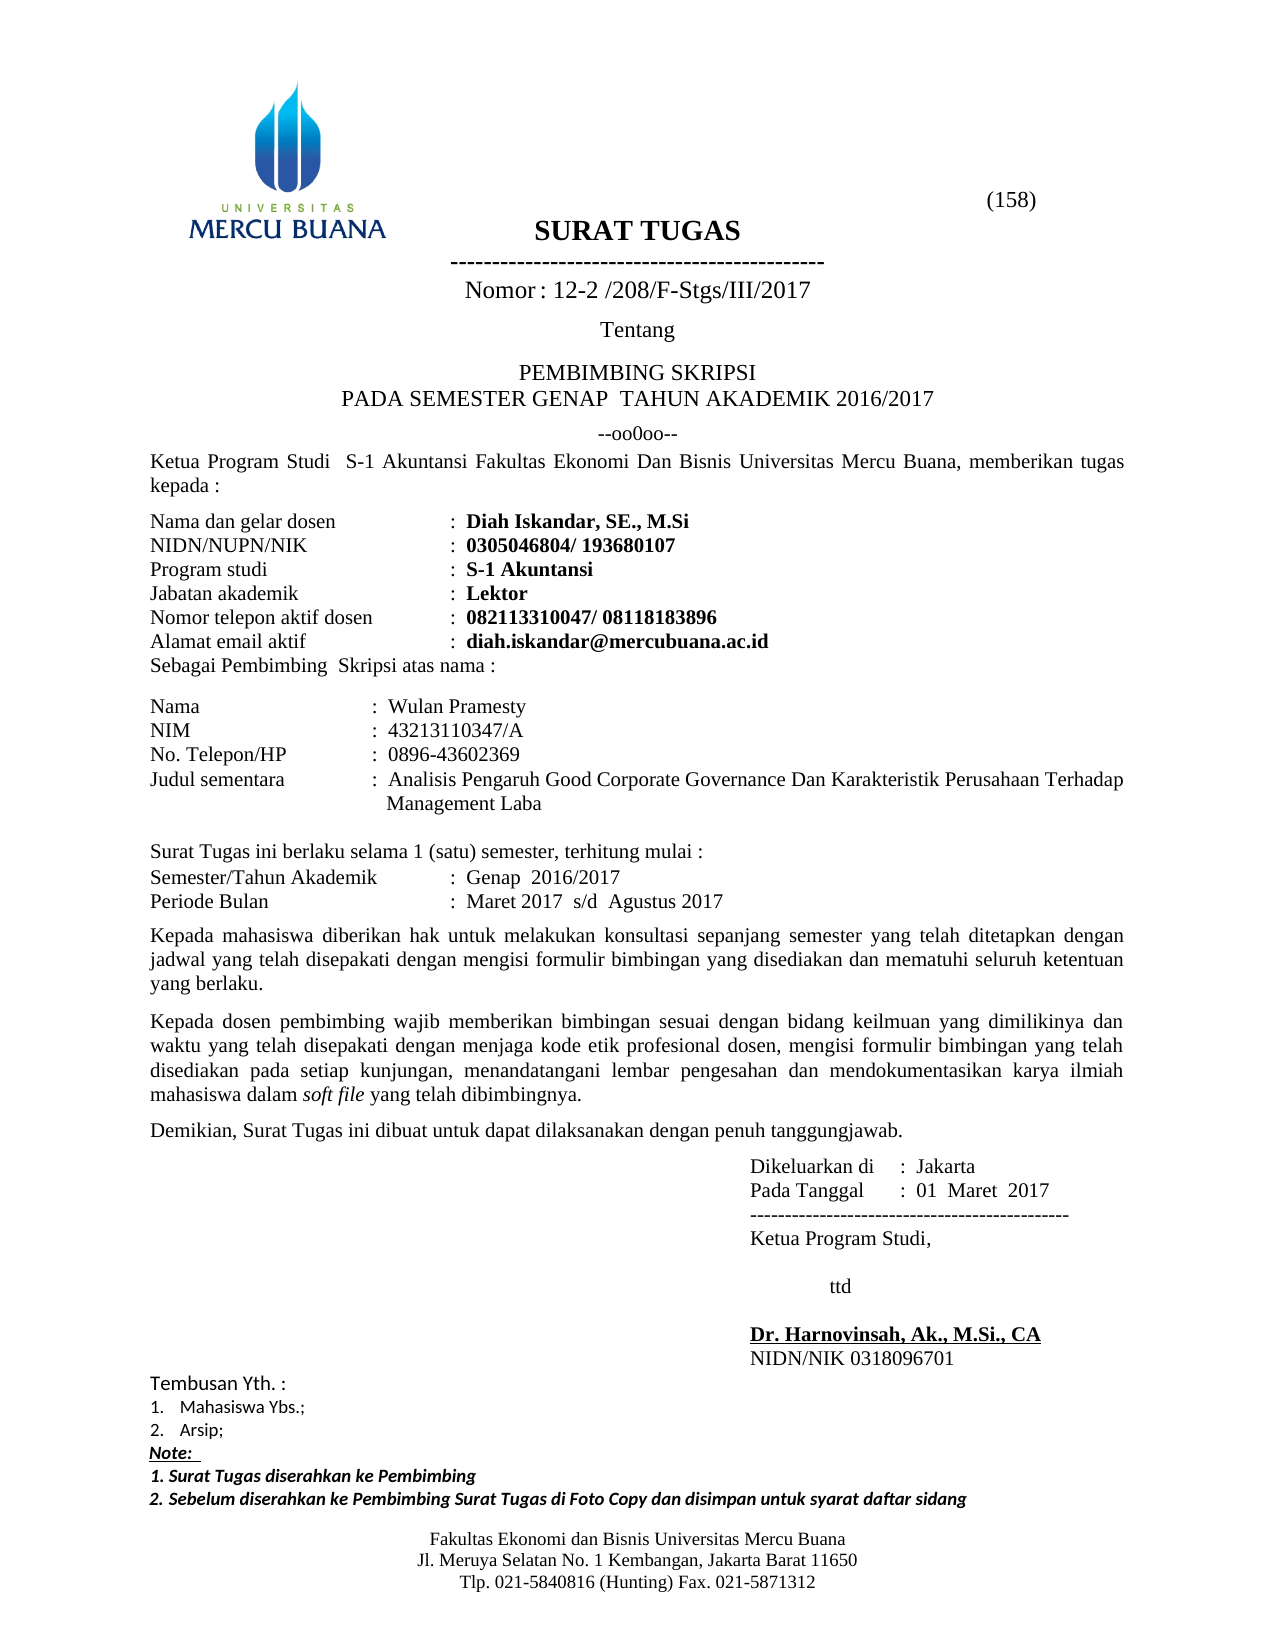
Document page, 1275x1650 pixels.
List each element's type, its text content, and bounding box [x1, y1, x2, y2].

text SURAT TUGAS [150, 213, 1125, 246]
text Nama dan gelar dosen : Diah Iskandar, SE., M.Si [150, 509, 1125, 533]
text Tentang [150, 316, 1125, 342]
text Nomor : 12-2 /208/F-Stgs/III/2017 [150, 275, 1125, 304]
list Surat Tugas diserahkan ke Pembimbing [150, 1464, 1125, 1487]
text Nomor telepon aktif dosen : 082113310047/ 08118183896 [150, 605, 1125, 629]
list Sebelum diserahkan ke Pembimbing Surat Tugas di Foto Copy dan disimpan untuk syarat daftar sidang [149, 1487, 1125, 1510]
text Nama : Wulan Pramesty [150, 694, 1125, 718]
text Dr. Harnovinsah, Ak., M.Si., CA [150, 1322, 1125, 1346]
text (158) [900, 186, 1125, 213]
text No. Telepon/HP : 0896-43602369 [150, 742, 1125, 766]
list Mahasiswa Ybs.; [150, 1396, 1125, 1418]
list Arsip; [150, 1418, 1125, 1441]
text Pada Tanggal : 01 Maret 2017 [150, 1178, 1125, 1202]
text Jabatan akademik : Lektor [150, 581, 1125, 605]
text Demikian, Surat Tugas ini dibuat untuk dapat dilaksanakan dengan penuh tanggungjawab. [150, 1118, 1125, 1142]
list Note: [149, 1441, 1125, 1464]
text ---------------------------------------------- [150, 1202, 1125, 1226]
text Kepada mahasiswa diberikan hak untuk melakukan konsultasi sepanjang semester yang telah ditetapkan dengan jadwal yang telah disepakati dengan mengisi formulir bimbingan yang disediakan dan mematuhi seluruh ketentuan yang berlaku. [150, 923, 1125, 995]
text Dikeluarkan di : Jakarta [150, 1154, 1125, 1178]
picture [184, 76, 391, 245]
text NIDN/NIK 0318096701 [750, 1346, 1125, 1370]
text Ketua Program Studi, [150, 1226, 1125, 1250]
text NIM : 43213110347/A [150, 718, 1125, 742]
text --oo0oo-- [150, 421, 1125, 445]
text Semester/Tahun Akademik : Genap 2016/2017 [150, 865, 1125, 889]
text Sebagai Pembimbing Skripsi atas nama : [150, 653, 1125, 677]
text Alamat email aktif : diah.iskandar@mercubuana.ac.id [150, 629, 1125, 653]
text Tembusan Yth. : [150, 1370, 1125, 1396]
text PEMBIMBING SKRIPSI [150, 359, 1125, 385]
text Program studi : S-1 Akuntansi [150, 557, 1125, 581]
text Judul sementara : Analisis Pengaruh Good Corporate Governance Dan Karakteristik Perusahaan Terhadap Management Laba [150, 766, 1125, 814]
text Surat Tugas ini berlaku selama 1 (satu) semester, terhitung mulai : [150, 839, 1125, 863]
text Kepada dosen pembimbing wajib memberikan bimbingan sesuai dengan bidang keilmuan yang dimilikinya dan waktu yang telah disepakati dengan menjaga kode etik profesional dosen, mengisi formulir bimbingan yang telah disediakan pada setiap kunjungan, menandatangani lembar pengesahan dan mendokumentasikan karya ilmiah mahasiswa dalam soft file yang telah dibimbingnya. [150, 1009, 1125, 1106]
text NIDN/NUPN/NIK : 0305046804/ 193680107 [150, 533, 1125, 557]
text Periode Bulan : Maret 2017 s/d Agustus 2017 [150, 889, 1125, 913]
text Ketua Program Studi S-1 Akuntansi Fakultas Ekonomi Dan Bisnis Universitas Mercu Buana, memberikan tugas kepada : [150, 449, 1125, 497]
text ttd [150, 1274, 1125, 1298]
text PADA SEMESTER GENAP TAHUN AKADEMIK 2016/2017 [150, 385, 1125, 412]
text --------------------------------------------- [150, 246, 1125, 275]
